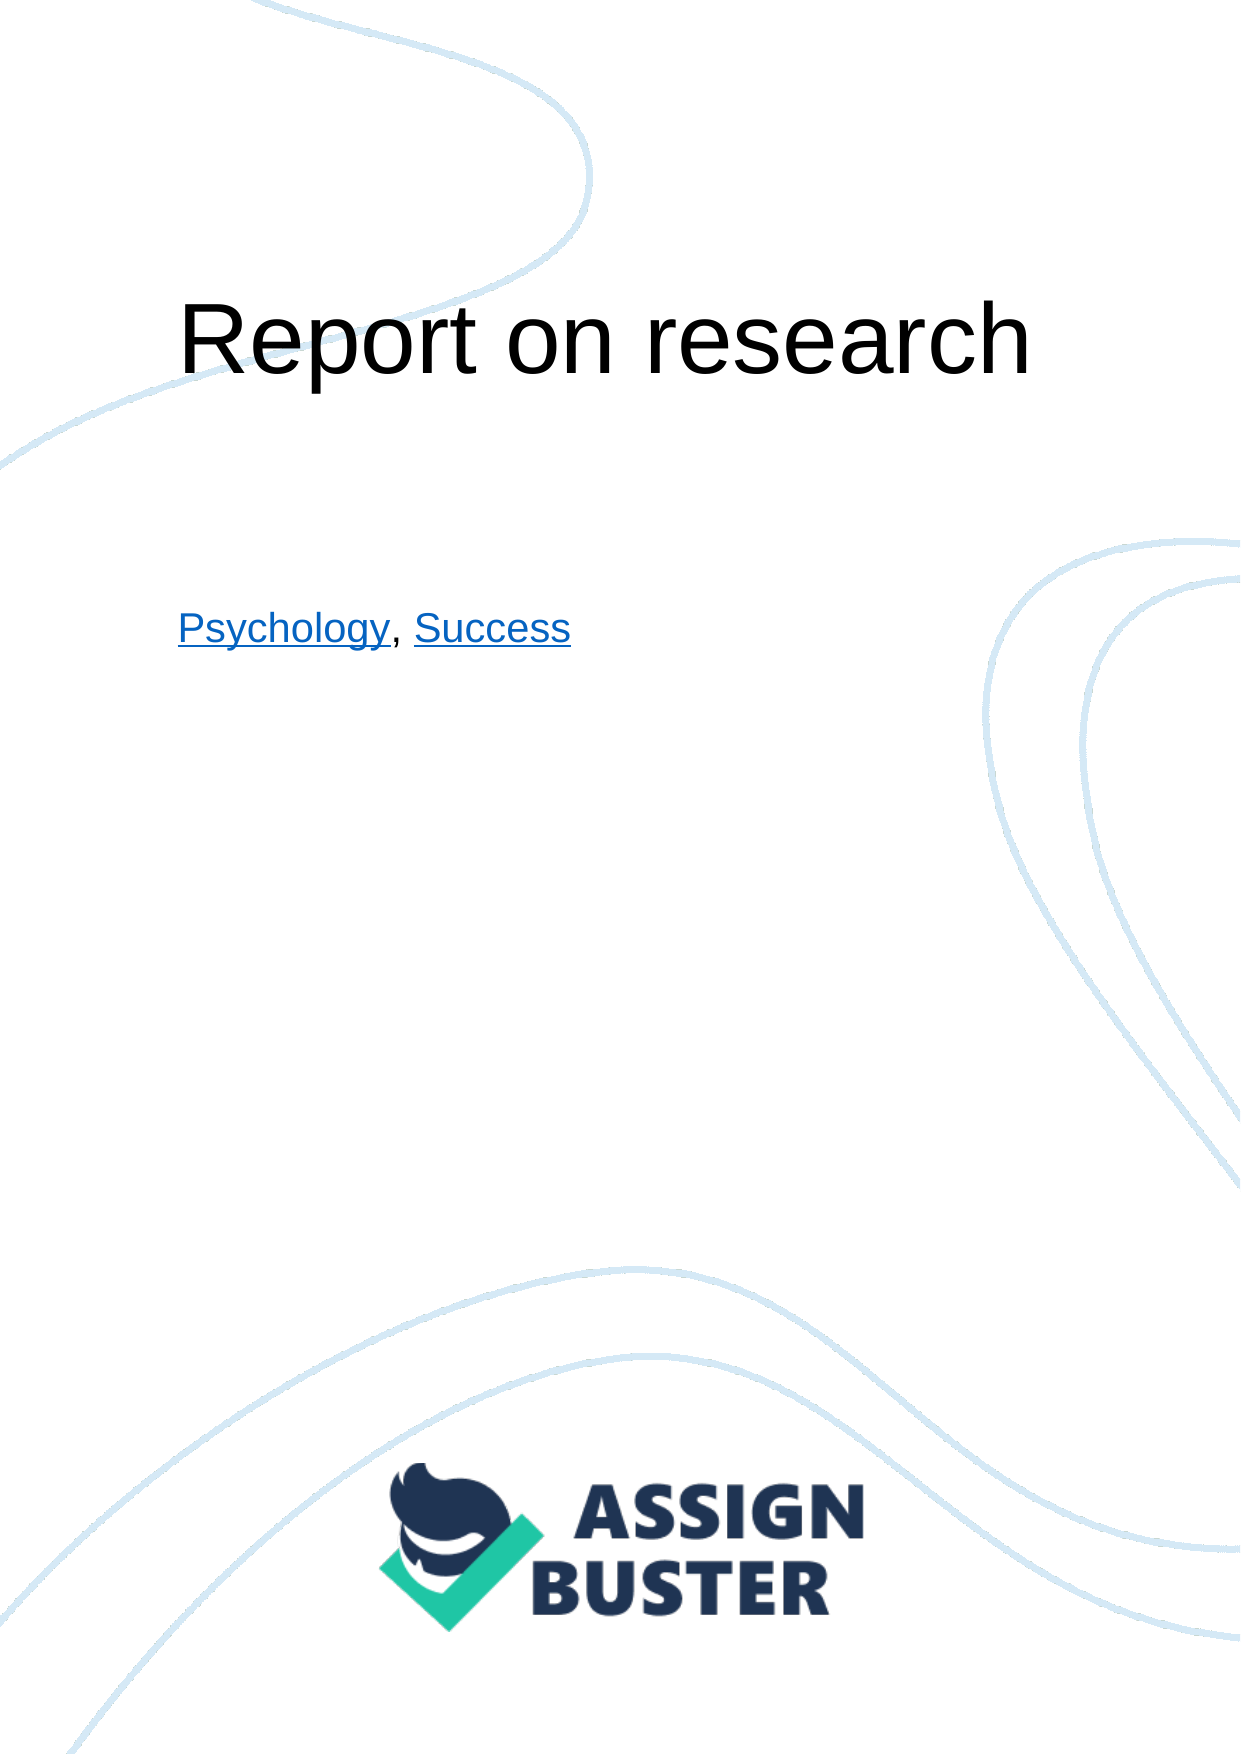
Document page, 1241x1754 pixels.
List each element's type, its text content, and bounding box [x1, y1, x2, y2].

text Psychology, Success [177, 604, 1152, 652]
picture [0, 0, 1241, 1754]
subtitle Report on research [177, 279, 1152, 394]
